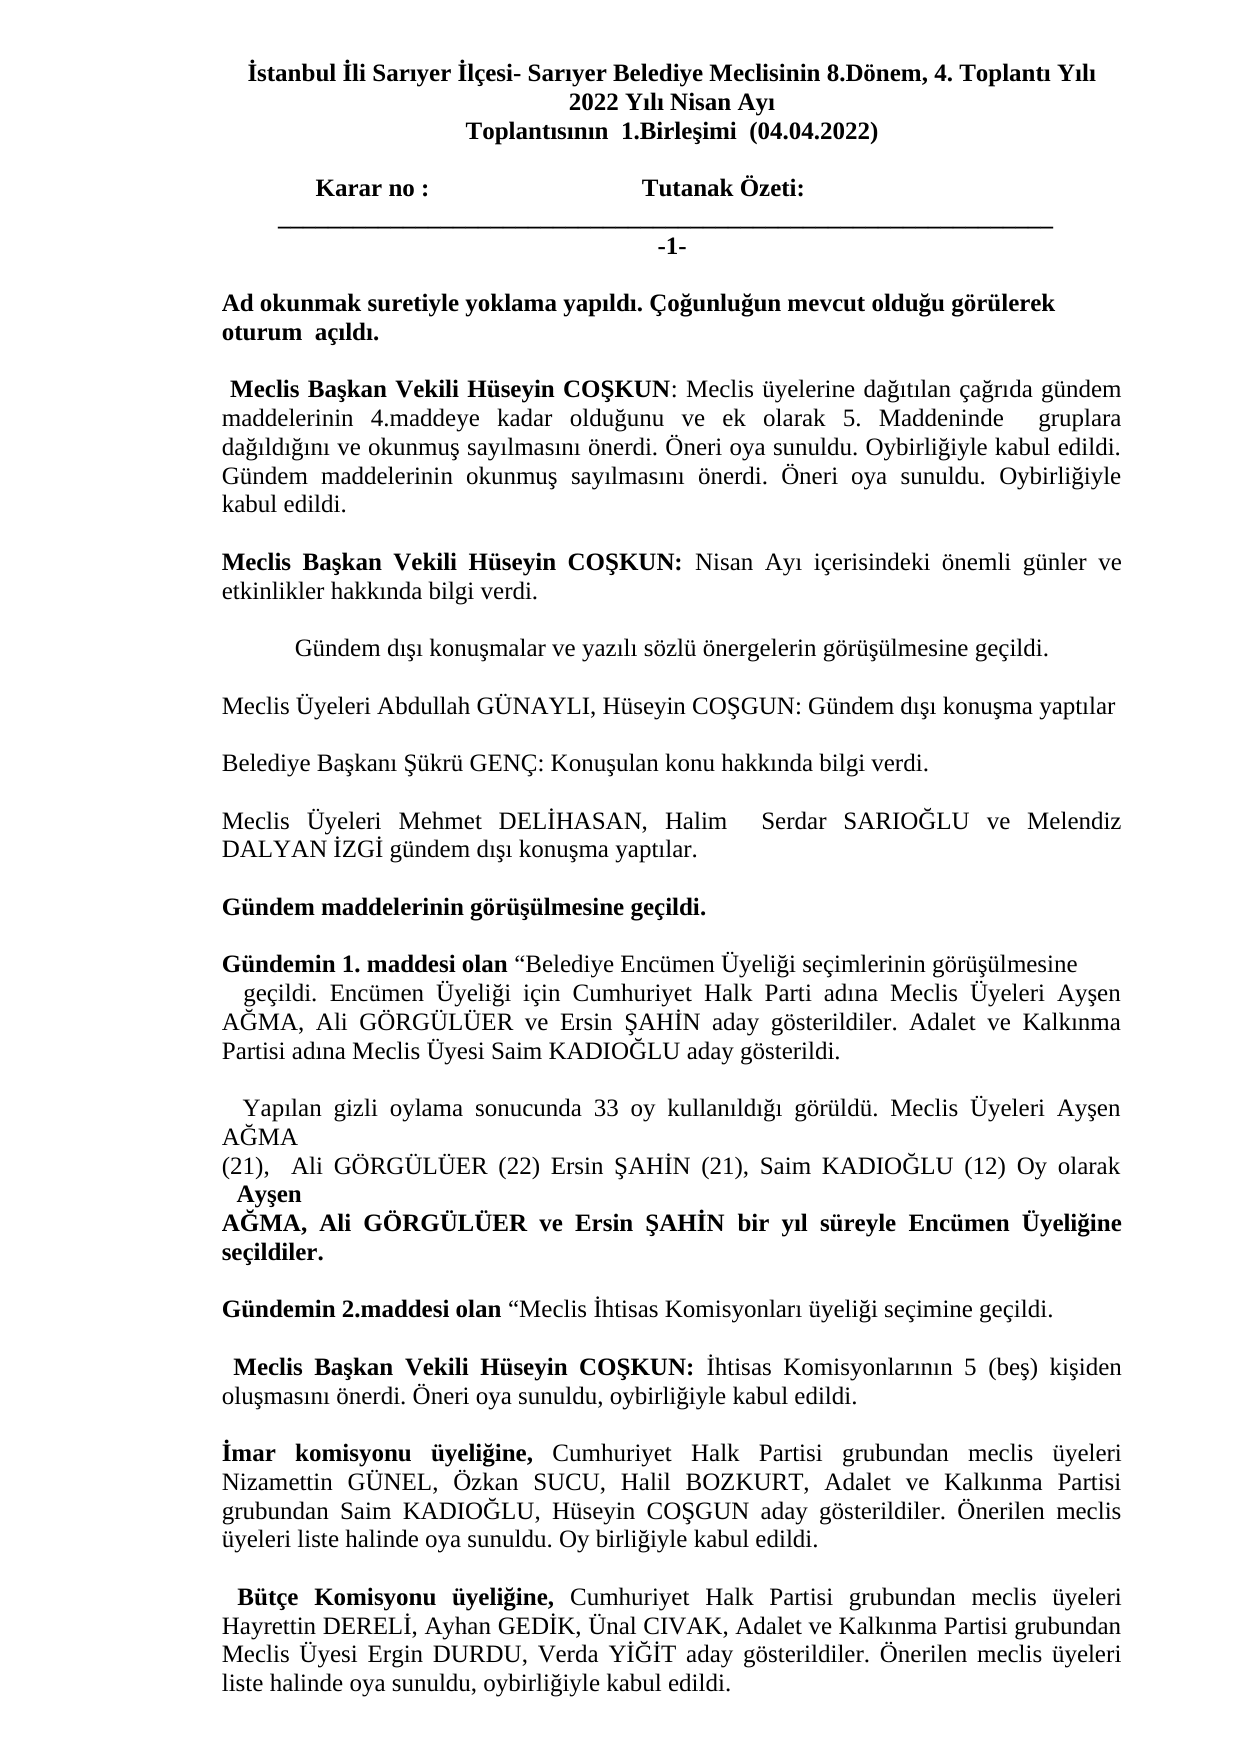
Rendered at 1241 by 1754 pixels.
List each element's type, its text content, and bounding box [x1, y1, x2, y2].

text Gündem dışı konuşmalar ve yazılı sözlü önergelerin görüşülmesine geçildi. [222, 633, 1122, 662]
text Meclis Üyeleri Abdullah GÜNAYLI, Hüseyin COŞGUN: Gündem dışı konuşma yaptılar [222, 691, 1122, 719]
text (21), Ali GÖRGÜLÜER (22) Ersin ŞAHİN (21), Saim KADIOĞLU (12) Oy olarak Ayşen [222, 1151, 1122, 1208]
text Meclis Başkan Vekili Hüseyin COŞKUN: Nisan Ayı içerisindeki önemli günler ve etkinlikler hakkında bilgi verdi. [222, 547, 1122, 604]
text oturum açıldı. [222, 317, 1122, 346]
text İstanbul İli Sarıyer İlçesi- Sarıyer Belediye Meclisinin 8.Dönem, 4. Toplantı Yılı 2022 Yılı Nisan Ayı [222, 58, 1122, 116]
text Meclis Başkan Vekili Hüseyin COŞKUN: Meclis üyelerine dağıtılan çağrıda gündem maddelerinin 4.maddeye kadar olduğunu ve ek olarak 5. Maddeninde gruplara dağıldığını ve okunmuş sayılmasını önerdi. Öneri oya sunuldu. Oybirliğiyle kabul edildi. Gündem maddelerinin okunmuş sayılmasını önerdi. Öneri oya sunuldu. Oybirliğiyle kabul edildi. [222, 374, 1122, 518]
text Gündemin 2.maddesi olan “Meclis İhtisas Komisyonları üyeliği seçimine geçildi. [222, 1294, 1122, 1323]
text ______________________________________________________________ [222, 202, 1122, 231]
text Gündemin 1. maddesi olan “Belediye Encümen Üyeliği seçimlerinin görüşülmesine [203, 949, 1122, 978]
text Meclis Başkan Vekili Hüseyin COŞKUN: İhtisas Komisyonlarının 5 (beş) kişiden oluşmasını önerdi. Öneri oya sunuldu, oybirliğiyle kabul edildi. [222, 1352, 1122, 1409]
text Belediye Başkanı Şükrü GENÇ: Konuşulan konu hakkında bilgi verdi. [222, 748, 1122, 777]
text -1- [222, 231, 1122, 259]
text AĞMA, Ali GÖRGÜLÜER ve Ersin ŞAHİN bir yıl süreyle Encümen Üyeliğine seçildiler. [222, 1208, 1122, 1266]
text Karar no : Tutanak Özeti: [222, 173, 1122, 202]
text Ad okunmak suretiyle yoklama yapıldı. Çoğunluğun mevcut olduğu görülerek [222, 288, 1122, 317]
text Gündem maddelerinin görüşülmesine geçildi. [222, 892, 1122, 921]
text Yapılan gizli oylama sonucunda 33 oy kullanıldığı görüldü. Meclis Üyeleri Ayşen AĞMA [207, 1093, 1122, 1151]
text Bütçe Komisyonu üyeliğine, Cumhuriyet Halk Partisi grubundan meclis üyeleri Hayrettin DERELİ, Ayhan GEDİK, Ünal CIVAK, Adalet ve Kalkınma Partisi grubundan Meclis Üyesi Ergin DURDU, Verda YİĞİT aday gösterildiler. Önerilen meclis üyeleri liste halinde oya sunuldu, oybirliğiyle kabul edildi. [222, 1582, 1122, 1697]
text Meclis Üyeleri Mehmet DELİHASAN, Halim Serdar SARIOĞLU ve Melendiz DALYAN İZGİ gündem dışı konuşma yaptılar. [222, 806, 1122, 863]
text İmar komisyonu üyeliğine, Cumhuriyet Halk Partisi grubundan meclis üyeleri Nizamettin GÜNEL, Özkan SUCU, Halil BOZKURT, Adalet ve Kalkınma Partisi grubundan Saim KADIOĞLU, Hüseyin COŞGUN aday gösterildiler. Önerilen meclis üyeleri liste halinde oya sunuldu. Oy birliğiyle kabul edildi. [222, 1438, 1122, 1553]
text geçildi. Encümen Üyeliği için Cumhuriyet Halk Parti adına Meclis Üyeleri Ayşen AĞMA, Ali GÖRGÜLÜER ve Ersin ŞAHİN aday gösterildiler. Adalet ve Kalkınma Partisi adına Meclis Üyesi Saim KADIOĞLU aday gösterildi. [207, 978, 1122, 1064]
text Toplantısının 1.Birleşimi (04.04.2022) [222, 116, 1122, 144]
